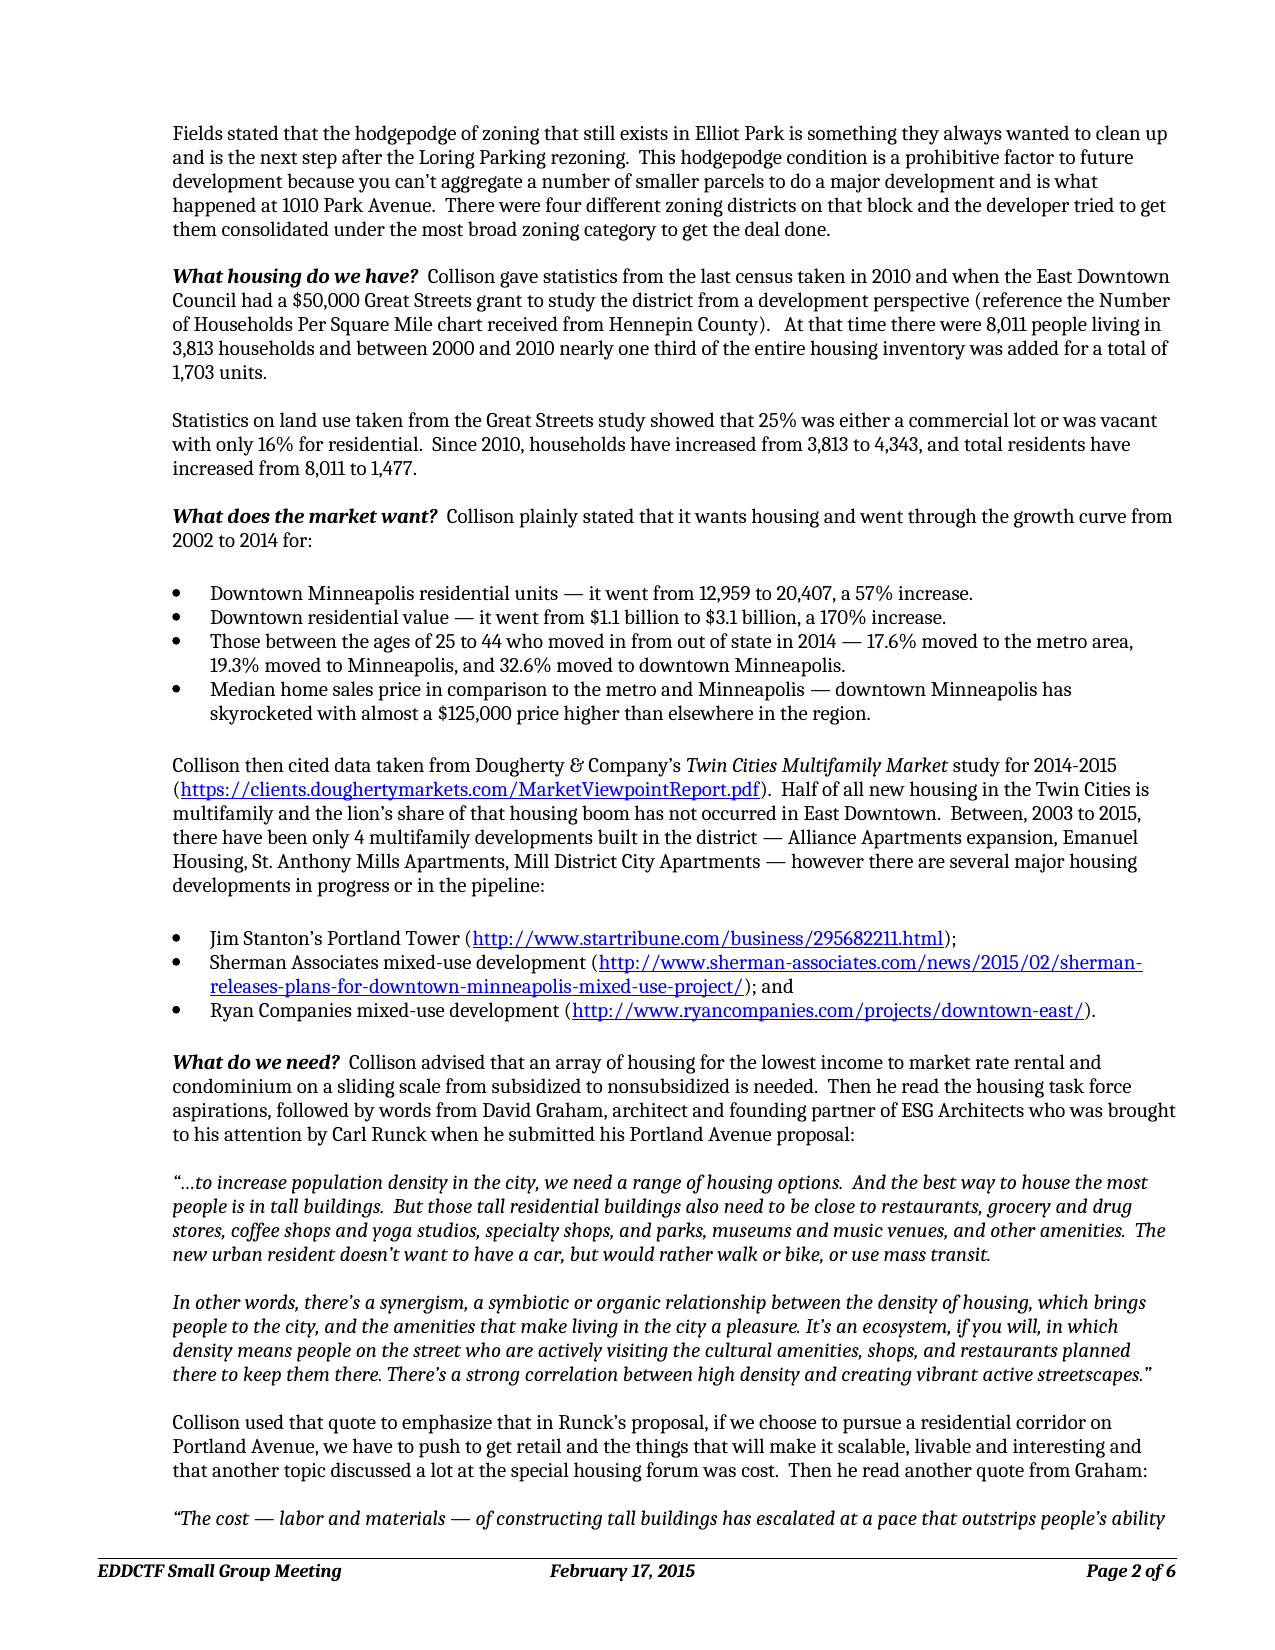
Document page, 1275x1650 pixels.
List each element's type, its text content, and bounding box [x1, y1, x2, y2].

text Collison then cited data taken from Dougherty & Company’s Twin Cities Multifamily Market study for 2014-2015 (https://clients.doughertymarkets.com/MarketViewpointReport.pdf). Half of all new housing in the Twin Cities is multifamily and the lion’s share of that housing boom has not occurred in East Downtown. Between, 2003 to 2015, there have been only 4 multifamily developments built in the district — Alliance Apartments expansion, Emanuel Housing, St. Anthony Mills Apartments, Mill District City Apartments — however there are several major housing developments in progress or in the pipeline: [172, 754, 1177, 926]
text In other words, there’s a synergism, a symbiotic or organic relationship between the density of housing, which brings people to the city, and the amenities that make living in the city a pleasure. It’s an ecosystem, if you will, in which density means people on the street who are actively visiting the cultural amenities, shops, and restaurants planned there to keep them there. There’s a strong correlation between high density and creating vibrant active streetscapes.” [172, 1291, 1177, 1386]
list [154, 97, 1177, 581]
list Those between the ages of 25 to 44 who moved in from out of state in 2014 — 17.6% moved to the metro area, 19.3% moved to Minneapolis, and 32.6% moved to downtown Minneapolis. [172, 629, 1177, 677]
list Median home sales price in comparison to the metro and Minneapolis — downtown Minneapolis has skyrocketed with almost a $125,000 price higher than elsewhere in the region. [172, 677, 1177, 754]
list Jim Stanton’s Portland Tower (http://www.startribune.com/business/295682211.html); [172, 926, 1177, 950]
list Downtown Minneapolis residential units — it went from 12,959 to 20,407, a 57% increase. [172, 581, 1177, 605]
list Sherman Associates mixed-use development (http://www.sherman-associates.com/news/2015/02/sherman-releases-plans-for-downtown-minneapolis-mixed-use-project/); and [172, 950, 1177, 998]
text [172, 1410, 1177, 1530]
text What do we need? Collison advised that an array of housing for the lowest income to market rate rental and condominium on a sliding scale from subsidized to nonsubsidized is needed. Then he read the housing task force aspirations, followed by words from David Graham, architect and founding partner of ESG Architects who was brought to his attention by Carl Runck when he submitted his Portland Avenue proposal: “…to increase population density in the city, we need a range of housing options. And the best way to house the most people is in tall buildings. But those tall residential buildings also need to be close to restaurants, grocery and drug stores, coffee shops and yoga studios, specialty shops, and parks, museums and music venues, and other amenities. The new urban resident doesn’t want to have a car, but would rather walk or bike, or use mass transit. [172, 1051, 1177, 1267]
list Ryan Companies mixed-use development (http://www.ryancompanies.com/projects/downtown-east/). [172, 998, 1177, 1051]
list Downtown residential value — it went from $1.1 billion to $3.1 billion, a 170% increase. [172, 605, 1177, 629]
